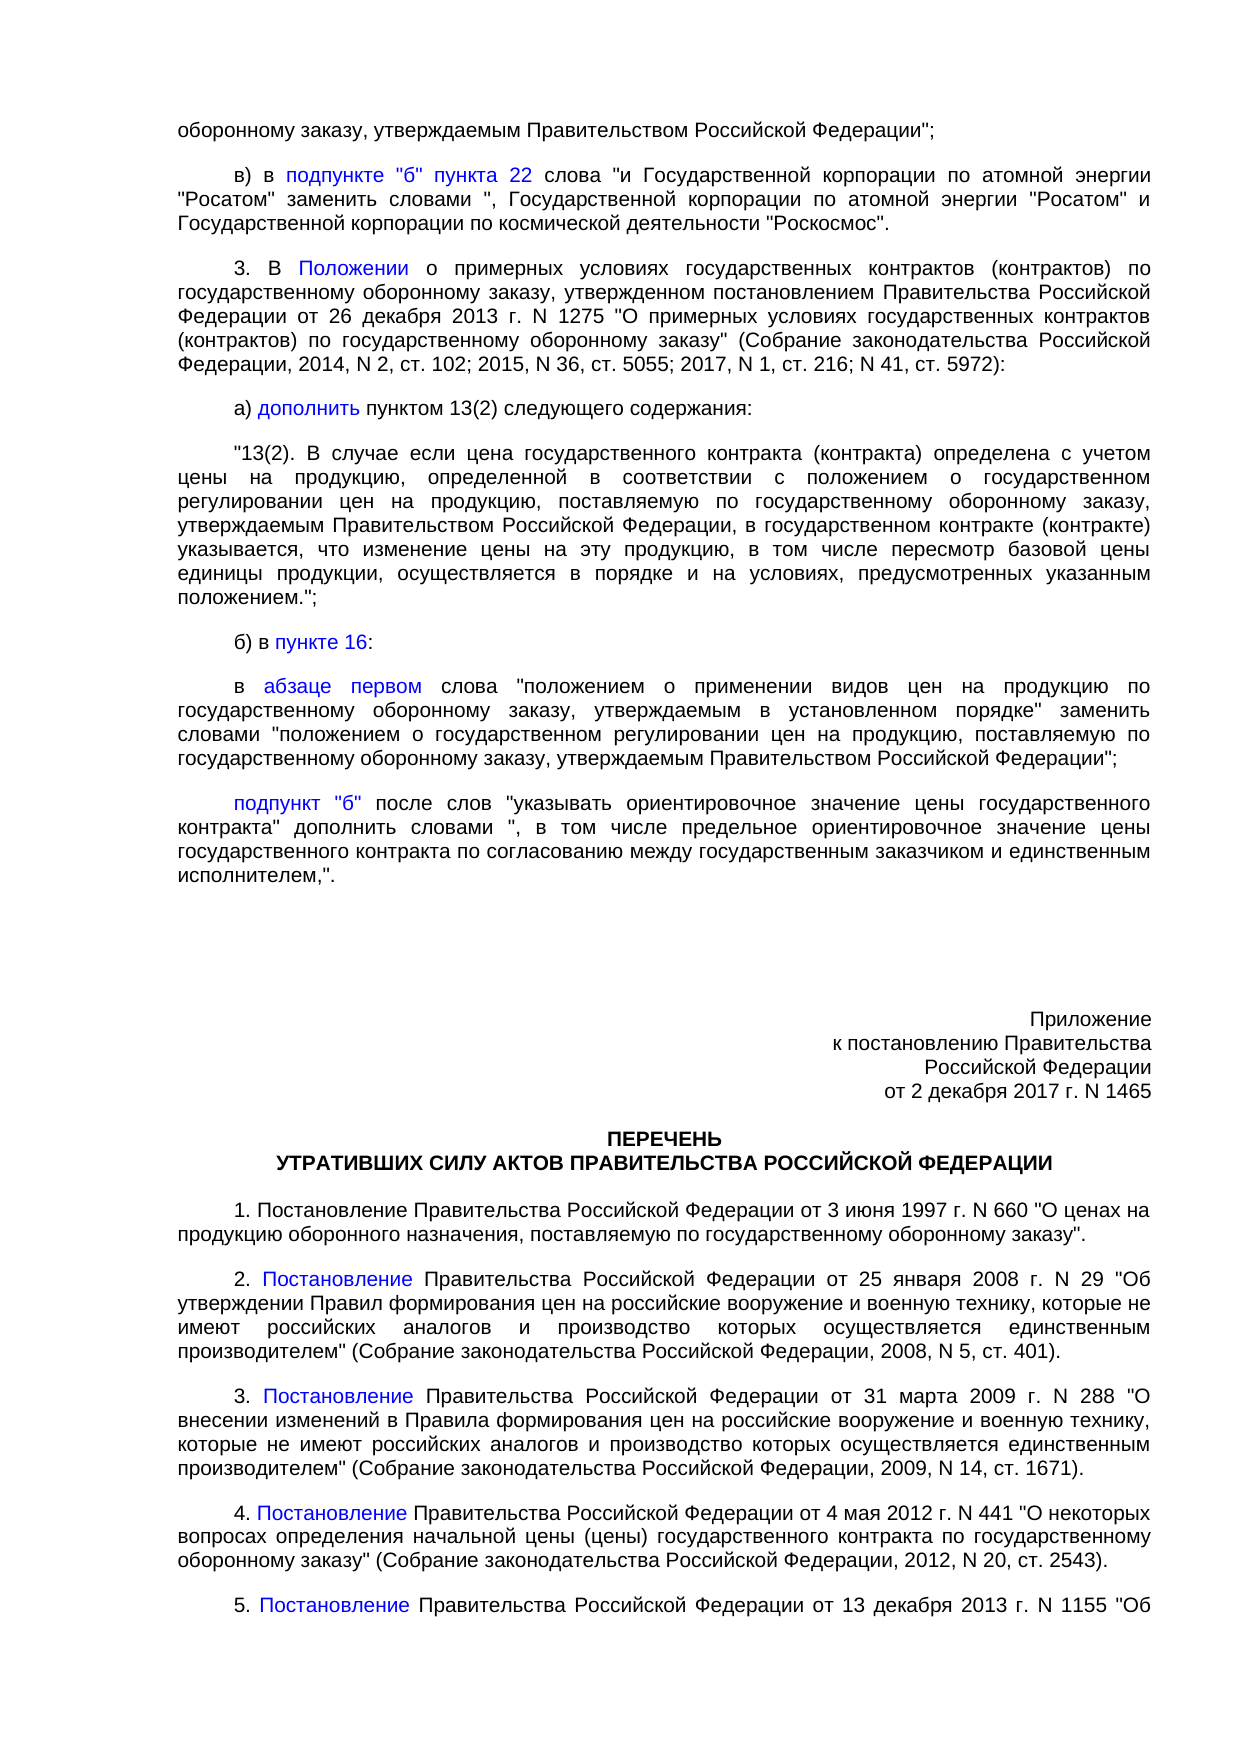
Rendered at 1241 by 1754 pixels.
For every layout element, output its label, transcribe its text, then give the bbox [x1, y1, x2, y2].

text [177, 118, 1152, 142]
text к постановлению Правительства [177, 1031, 1152, 1054]
text 2. Постановление Правительства Российской Федерации от 25 января 2008 г. N 29 "Об утверждении Правил формирования цен на российские вооружение и военную технику, которые не имеют российских аналогов и производство которых осуществляется единственным производителем" (Собрание законодательства Российской Федерации, 2008, N 5, ст. 401). [177, 1267, 1152, 1363]
text "13(2). В случае если цена государственного контракта (контракта) определена с учетом цены на продукцию, определенной в соответствии с положением о государственном регулировании цен на продукцию, поставляемую по государственному оборонному заказу, утверждаемым Правительством Российской Федерации, в государственном контракте (контракте) указывается, что изменение цены на эту продукцию, в том числе пересмотр базовой цены единицы продукции, осуществляется в порядке и на условиях, предусмотренных указанным положением."; [177, 441, 1152, 609]
text от 2 декабря 2017 г. N 1465 [177, 1078, 1152, 1102]
text подпункт "б" после слов "указывать ориентировочное значение цены государственного контракта" дополнить словами ", в том числе предельное ориентировочное значение цены государственного контракта по согласованию между государственным заказчиком и единственным исполнителем,". [177, 791, 1152, 887]
text 1. Постановление Правительства Российской Федерации от 3 июня 1997 г. N 660 "О ценах на продукцию оборонного назначения, поставляемую по государственному оборонному заказу". [177, 1198, 1152, 1246]
title ПЕРЕЧЕНЬ [177, 1126, 1152, 1150]
text 3. В Положении о примерных условиях государственных контрактов (контрактов) по государственному оборонному заказу, утвержденном постановлением Правительства Российской Федерации от 26 декабря 2013 г. N 1275 "О примерных условиях государственных контрактов (контрактов) по государственному оборонному заказу" (Собрание законодательства Российской Федерации, 2014, N 2, ст. 102; 2015, N 36, ст. 5055; 2017, N 1, ст. 216; N 41, ст. 5972): [177, 256, 1152, 375]
title УТРАТИВШИХ СИЛУ АКТОВ ПРАВИТЕЛЬСТВА РОССИЙСКОЙ ФЕДЕРАЦИИ [177, 1150, 1152, 1174]
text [177, 1593, 1152, 1617]
text в) в подпункте "б" пункта 22 слова "и Государственной корпорации по атомной энергии "Росатом" заменить словами ", Государственной корпорации по атомной энергии "Росатом" и Государственной корпорации по космической деятельности "Роскосмос". [177, 163, 1152, 235]
text а) дополнить пунктом 13(2) следующего содержания: [177, 396, 1152, 420]
text 3. Постановление Правительства Российской Федерации от 31 марта 2009 г. N 288 "О внесении изменений в Правила формирования цен на российские вооружение и военную технику, которые не имеют российских аналогов и производство которых осуществляется единственным производителем" (Собрание законодательства Российской Федерации, 2009, N 14, ст. 1671). [177, 1384, 1152, 1479]
text Приложение [177, 1007, 1152, 1031]
text в абзаце первом слова "положением о применении видов цен на продукцию по государственному оборонному заказу, утверждаемым в установленном порядке" заменить словами "положением о государственном регулировании цен на продукцию, поставляемую по государственному оборонному заказу, утверждаемым Правительством Российской Федерации"; [177, 674, 1152, 770]
text 4. Постановление Правительства Российской Федерации от 4 мая 2012 г. N 441 "О некоторых вопросах определения начальной цены (цены) государственного контракта по государственному оборонному заказу" (Собрание законодательства Российской Федерации, 2012, N 20, ст. 2543). [177, 1500, 1152, 1572]
text б) в пункте 16: [177, 629, 1152, 653]
text Российской Федерации [177, 1054, 1152, 1078]
